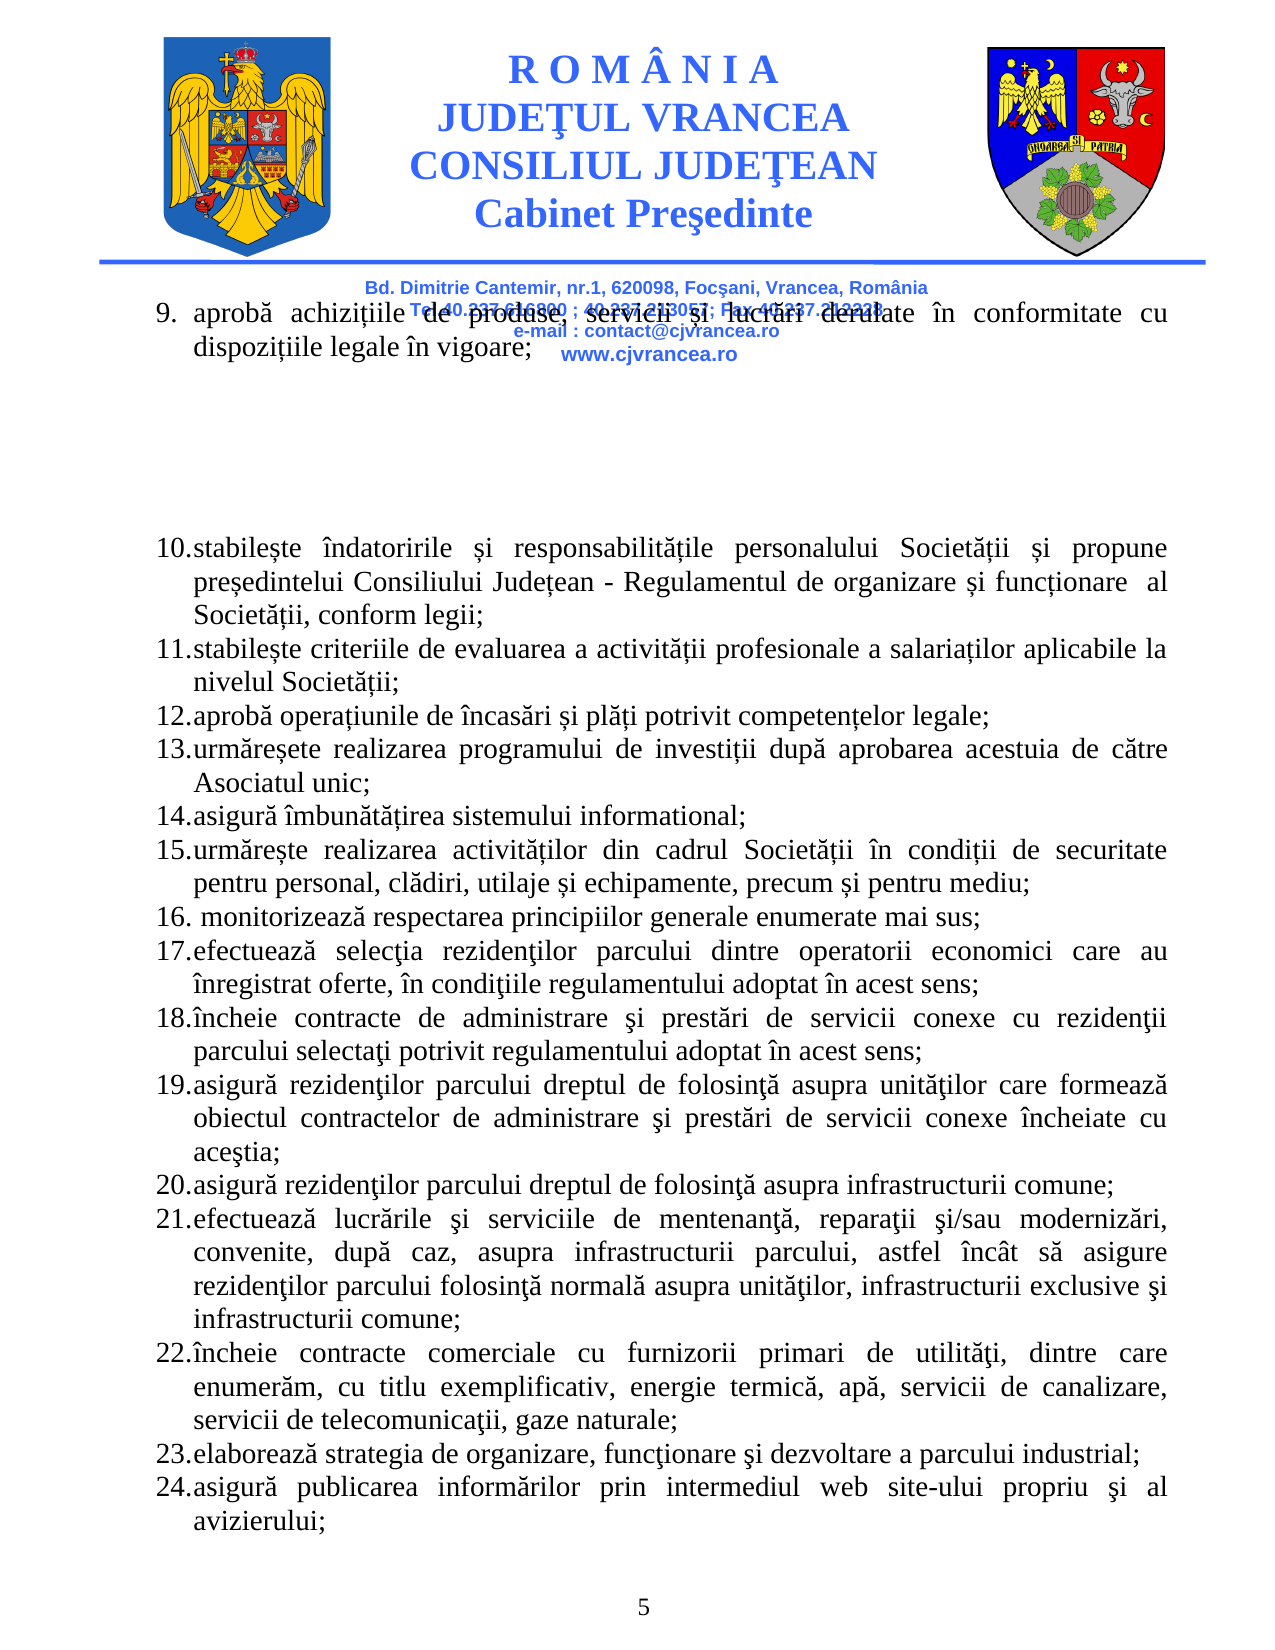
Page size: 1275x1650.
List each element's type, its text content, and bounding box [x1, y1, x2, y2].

picture [987, 47, 1165, 257]
list efectuează lucrările şi serviciile de mentenanţă, reparaţii şi/sau modernizări, convenite, după caz, asupra infrastructurii parcului, astfel încât să asigure rezidenţilor parcului folosinţă normală asupra unităţilor, infrastructurii exclusive şi infrastructurii comune; [156, 1201, 1169, 1335]
list asigură rezidenţilor parcului dreptul de folosinţă asupra unităţilor care formează obiectul contractelor de administrare şi prestări de servicii conexe încheiate cu aceştia; [156, 1067, 1169, 1167]
picture [163, 37, 331, 257]
list încheie contracte comerciale cu furnizorii primari de utilităţi, dintre care enumerăm, cu titlu exemplificativ, energie termică, apă, servicii de canalizare, servicii de telecomunicaţii, gaze naturale; [156, 1335, 1169, 1436]
list aprobă achizițiile de produse, servicii și lucrări derulate în conformitate cu dispozițiile legale în vigoare; [156, 295, 1169, 362]
list asigură îmbunătățirea sistemului informational; [156, 798, 1169, 832]
list stabilește îndatoririle și responsabilitățile personalului Societății și propune președintelui Consiliului Județean - Regulamentul de organizare și funcționare al Societății, conform legii; [156, 530, 1169, 631]
list monitorizează respectarea principiilor generale enumerate mai sus; [156, 899, 1169, 933]
list asigură publicarea informărilor prin intermediul web site-ului propriu şi al avizierului; [156, 1469, 1169, 1536]
list elaborează strategia de organizare, funcţionare şi dezvoltare a parcului industrial; [156, 1436, 1169, 1469]
list efectuează selecţia rezidenţilor parcului dintre operatorii economici care au înregistrat oferte, în condiţiile regulamentului adoptat în acest sens; [156, 933, 1169, 1000]
list asigură rezidenţilor parcului dreptul de folosinţă asupra infrastructurii comune; [156, 1167, 1169, 1201]
list stabilește criteriile de evaluarea a activității profesionale a salariaților aplicabile la nivelul Societății; [156, 631, 1169, 698]
list urmăreșete realizarea programului de investiții după aprobarea acestuia de către Asociatul unic; [156, 731, 1169, 798]
list urmărește realizarea activităților din cadrul Societății în condiții de securitate pentru personal, clădiri, utilaje și echipamente, precum și pentru mediu; [156, 832, 1169, 899]
list aprobă operațiunile de încasări și plăți potrivit competențelor legale; [156, 698, 1169, 731]
list încheie contracte de administrare şi prestări de servicii conexe cu rezidenţii parcului selectaţi potrivit regulamentului adoptat în acest sens; [156, 1000, 1169, 1067]
